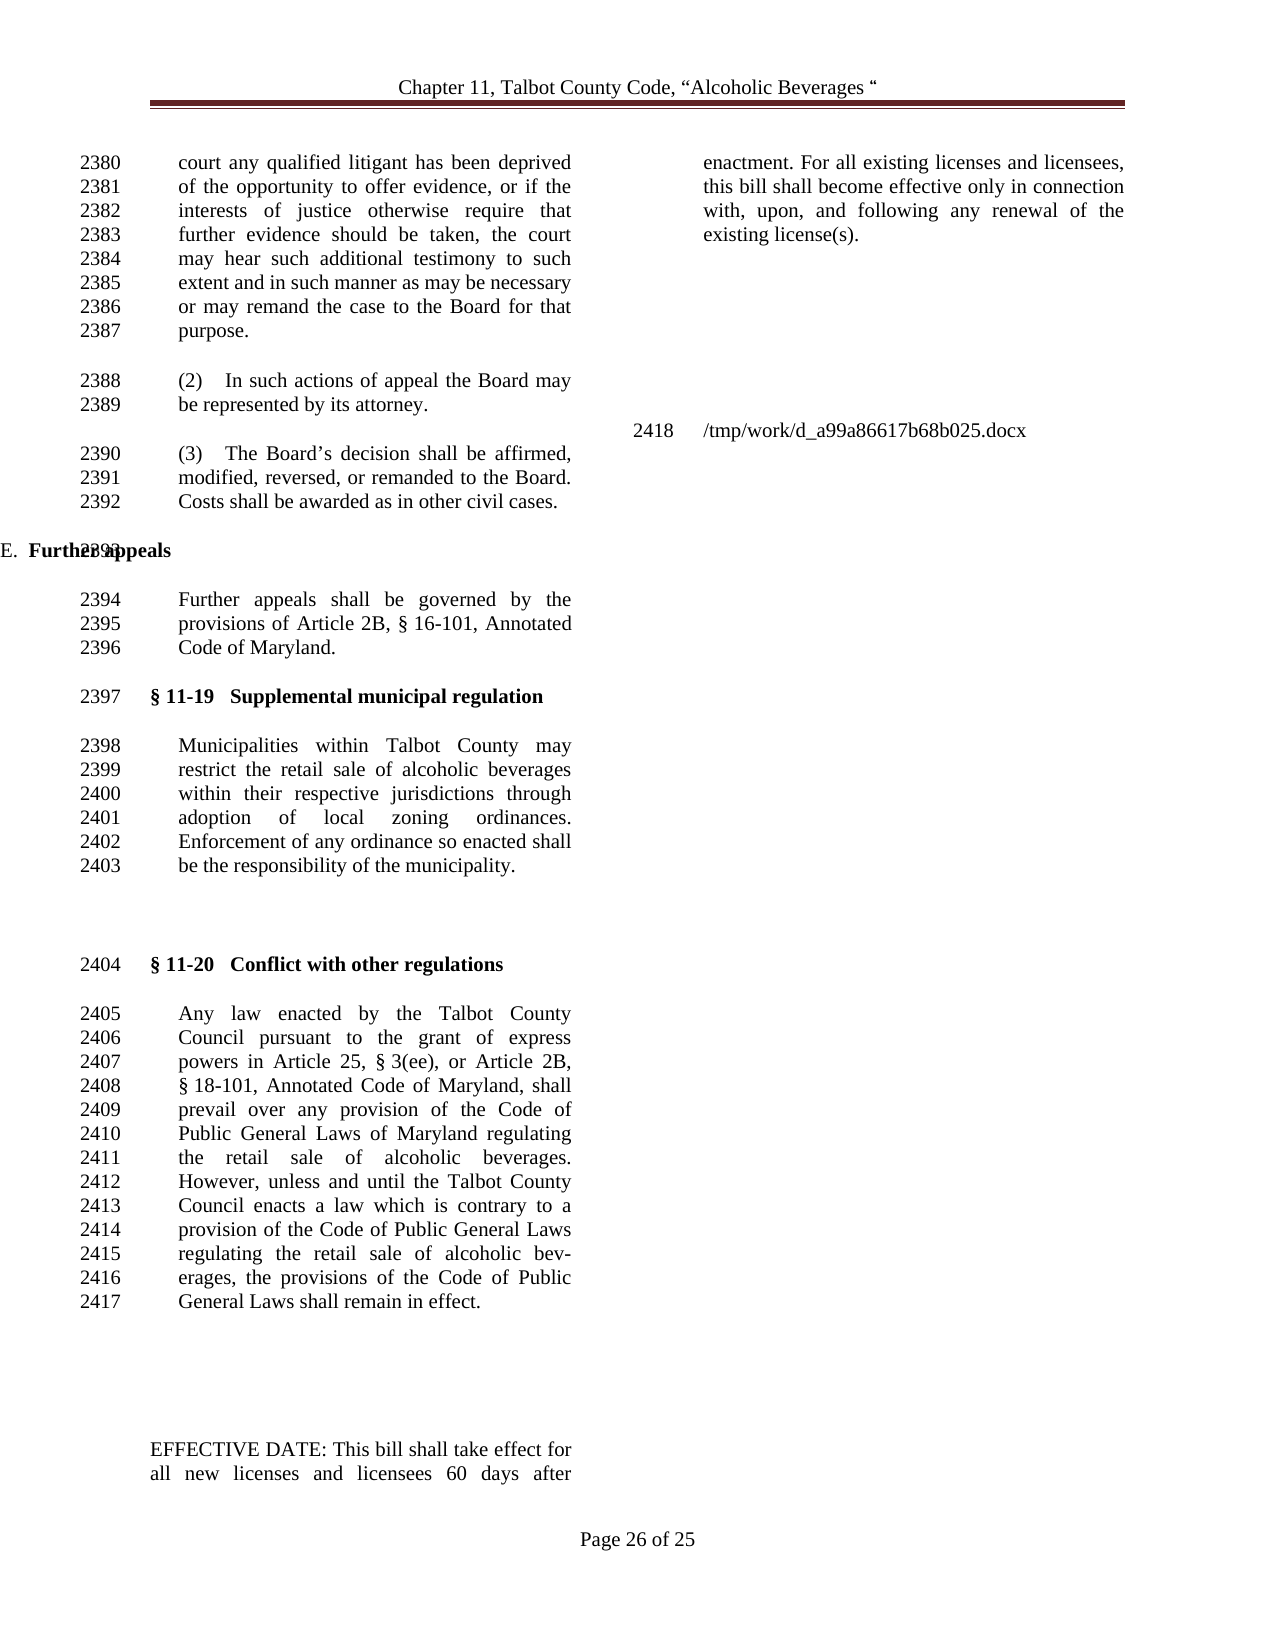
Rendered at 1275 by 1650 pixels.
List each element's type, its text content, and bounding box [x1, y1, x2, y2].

subtitle § 11-19 Supplemental municipal regulation [150, 684, 572, 708]
text EFFECTIVE DATE: This bill shall take effect for all new licenses and licensees 60 days after enactment. For all existing licenses and licensees, this bill shall become effective only in connection with, upon, and following any renewal of the existing license(s). [703, 150, 1125, 246]
text EFFECTIVE DATE: This bill shall take effect for all new licenses and licensees 60 days after enactment. For all existing licenses and licensees, this bill shall become effective only in connection with, upon, and following any renewal of the existing license(s). [150, 1437, 572, 1485]
text Municipalities within Talbot County may restrict the retail sale of alcoholic beverages within their respective jurisdictions through adoption of local zoning ordinances. Enforcement of any ordinance so enacted shall be the responsibility of the municipality. [178, 733, 572, 877]
text Any law enacted by the Talbot County Council pursuant to the grant of express powers in Article 25, § 3(ee), or Article 2B, § 18-101, Annotated Code of Maryland, shall prevail over any provision of the Code of Public General Laws of Maryland regulating the retail sale of alcoholic beverages. However, unless and until the Talbot County Council enacts a law which is contrary to a provision of the Code of Public General Laws regulating the retail sale of alcoholic bev-erages, the provisions of the Code of Public General Laws shall remain in effect. [178, 1001, 572, 1313]
text Further appeals shall be governed by the provisions of Article 2B, § 16-101, Annotated Code of Maryland. [178, 587, 572, 659]
subtitle Further appeals [0, 538, 572, 562]
text (3) The Board’s decision shall be affirmed, modified, reversed, or remanded to the Board. Costs shall be awarded as in other civil cases. [178, 441, 572, 513]
text i:\county attorney\liquor board\ordinance\ordinance - rewrite\alcoholic beverage ordinance for distribution - rev. 1.7.21 - class k.docx [703, 418, 1125, 467]
subtitle § 11-20 Conflict with other regulations [150, 952, 572, 976]
text (2) In such actions of appeal the Board may be represented by its attorney. [178, 367, 572, 416]
